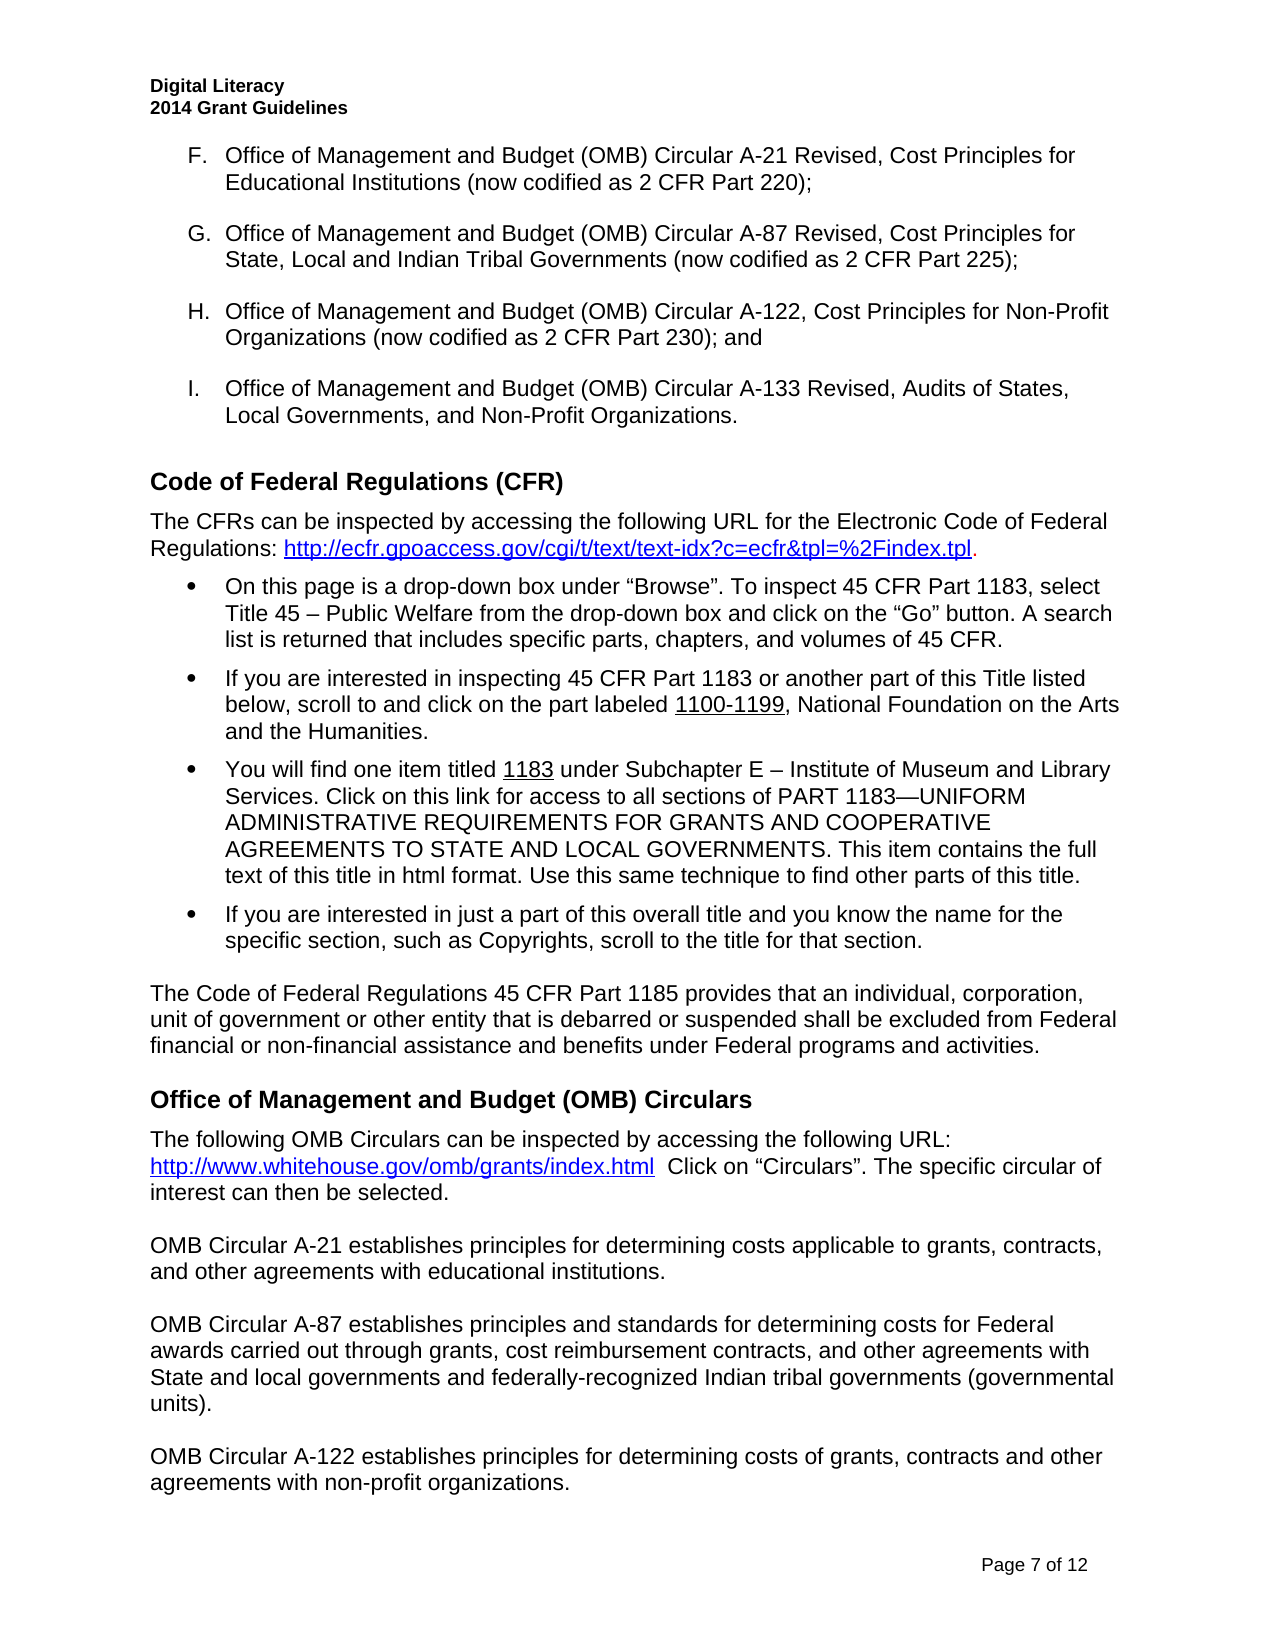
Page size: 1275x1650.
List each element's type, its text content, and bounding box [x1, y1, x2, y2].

list Office of Management and Budget (OMB) Circular A-87 Revised, Cost Principles for State, Local and Indian Tribal Governments (now codified as 2 CFR Part 225); [187, 220, 1125, 273]
list If you are interested in just a part of this overall title and you know the name for the specific section, such as Copyrights, scroll to the title for that section. [187, 901, 1125, 953]
list If you are interested in inspecting 45 CFR Part 1183 or another part of this Title listed below, scroll to and click on the part labeled 1100-1199, National Foundation on the Arts and the Humanities. [187, 665, 1125, 744]
text Code of Federal Regulations (CFR) [150, 467, 1125, 496]
text Office of Management and Budget (OMB) Circulars [150, 1085, 1125, 1114]
list Office of Management and Budget (OMB) Circular A-133 Revised, Audits of States, Local Governments, and Non-Profit Organizations. [187, 375, 1125, 428]
text The CFRs can be inspected by accessing the following URL for the Electronic Code of Federal Regulations: http://ecfr.gpoaccess.gov/cgi/t/text/text-idx?c=ecfr&tpl=%2Findex.tpl. [150, 508, 1125, 561]
text OMB Circular A-122 establishes principles for determining costs of grants, contracts and other agreements with non-profit organizations. [150, 1443, 1125, 1495]
text OMB Circular A-21 establishes principles for determining costs applicable to grants, contracts, and other agreements with educational institutions. [150, 1232, 1125, 1284]
text The following OMB Circulars can be inspected by accessing the following URL: http://www.whitehouse.gov/omb/grants/index.html Click on “Circulars”. The specific circular of interest can then be selected. [150, 1126, 1125, 1206]
list Office of Management and Budget (OMB) Circular A-122, Cost Principles for Non-Profit Organizations (now codified as 2 CFR Part 230); and [187, 298, 1125, 350]
list You will find one item titled 1183 under Subchapter E – Institute of Museum and Library Services. Click on this link for access to all sections of PART 1183―UNIFORM ADMINISTRATIVE REQUIREMENTS FOR GRANTS AND COOPERATIVE AGREEMENTS TO STATE AND LOCAL GOVERNMENTS. This item contains the full text of this title in html format. Use this same technique to find other parts of this title. [187, 756, 1125, 888]
list On this page is a drop-down box under “Browse”. To inspect 45 CFR Part 1183, select Title 45 – Public Welfare from the drop-down box and click on the “Go” button. A search list is returned that includes specific parts, chapters, and volumes of 45 CFR. [187, 573, 1125, 652]
text OMB Circular A-87 establishes principles and standards for determining costs for Federal awards carried out through grants, cost reimbursement contracts, and other agreements with State and local governments and federally-recognized Indian tribal governments (governmental units). [150, 1311, 1125, 1416]
text The Code of Federal Regulations 45 CFR Part 1185 provides that an individual, corporation, unit of government or other entity that is debarred or suspended shall be excluded from Federal financial or non-financial assistance and benefits under Federal programs and activities. [150, 980, 1125, 1059]
list Office of Management and Budget (OMB) Circular A-21 Revised, Cost Principles for Educational Institutions (now codified as 2 CFR Part 220); [187, 142, 1125, 195]
